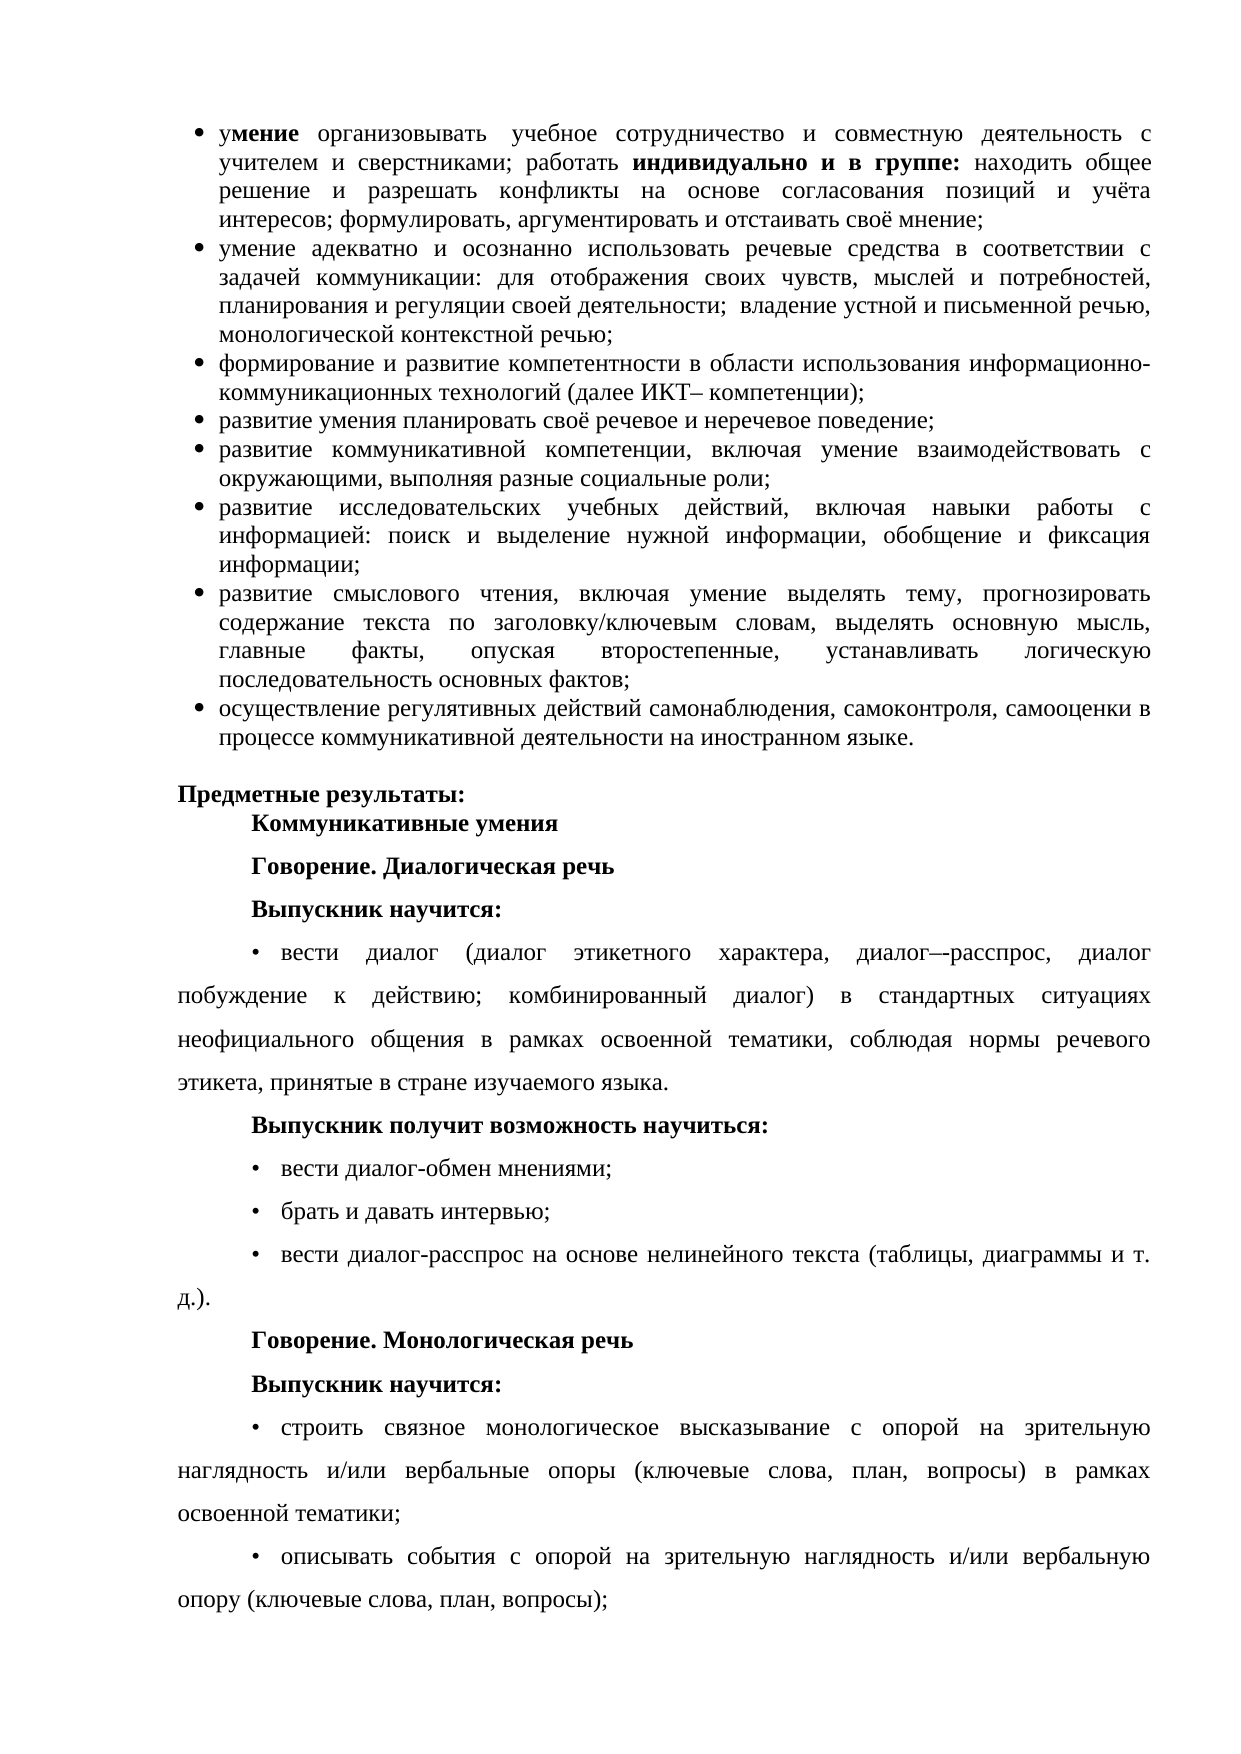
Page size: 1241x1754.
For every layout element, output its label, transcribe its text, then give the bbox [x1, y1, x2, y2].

text Коммуникативные умения [177, 808, 1152, 837]
text Говорение. Диалогическая речь [177, 851, 1152, 880]
text Предметные результаты: [177, 779, 1152, 808]
list описывать события с опорой на зрительную наглядность и/или вербальную опору (ключевые слова, план, вопросы); [177, 1541, 1152, 1613]
list умение организовывать учебное сотрудничество и совместную деятельность с учителем и сверстниками; работать индивидуально и в группе: находить общее решение и разрешать конфликты на основе согласования позиций и учёта интересов; формулировать, аргументировать и отстаивать своё мнение; [195, 118, 1152, 233]
list строить связное монологическое высказывание с опорой на зрительную наглядность и/или вербальные опоры (ключевые слова, план, вопросы) в рамках освоенной тематики; [177, 1412, 1152, 1527]
list вести диалог-обмен мнениями; [177, 1153, 1152, 1182]
text Выпускник научится: [177, 894, 1152, 923]
list развитие умения планировать своё речевое и неречевое поведение; [195, 406, 1152, 434]
text Говорение. Монологическая речь [177, 1326, 1152, 1354]
list развитие исследовательских учебных действий, включая навыки работы с информацией: поиск и выделение нужной информации, обобщение и фиксация информации; [195, 492, 1152, 578]
list брать и давать интервью; [177, 1196, 1152, 1225]
list осуществление регулятивных действий самонаблюдения, самоконтроля, самооценки в процессе коммуникативной деятельности на иностранном языке. [195, 693, 1152, 751]
list развитие коммуникативной компетенции, включая умение взаимодействовать с окружающими, выполняя разные социальные роли; [195, 434, 1152, 492]
list вести диалог-расспрос на основе нелинейного текста (таблицы, диаграммы и т. д.). [177, 1239, 1152, 1311]
text Выпускник получит возможность научиться: [177, 1110, 1152, 1139]
list формирование и развитие компетентности в области использования информационно-коммуникационных технологий (далее ИКТ– компетенции); [195, 348, 1152, 406]
list вести диалог (диалог этикетного характера, диалог–-расспрос, диалог побуждение к действию; комбинированный диалог) в стандартных ситуациях неофициального общения в рамках освоенной тематики, соблюдая нормы речевого этикета, принятые в стране изучаемого языка. [177, 937, 1152, 1096]
text Выпускник научится: [177, 1369, 1152, 1397]
list развитие смыслового чтения, включая умение выделять тему, прогнозировать содержание текста по заголовку/ключевым словам, выделять основную мысль, главные факты, опуская второстепенные, устанавливать логическую последовательность основных фактов; [195, 578, 1152, 693]
list умение адекватно и осознанно использовать речевые средства в соответствии с задачей коммуникации: для отображения своих чувств, мыслей и потребностей, планирования и регуляции своей деятельности; владение устной и письменной речью, монологической контекстной речью; [195, 233, 1152, 348]
